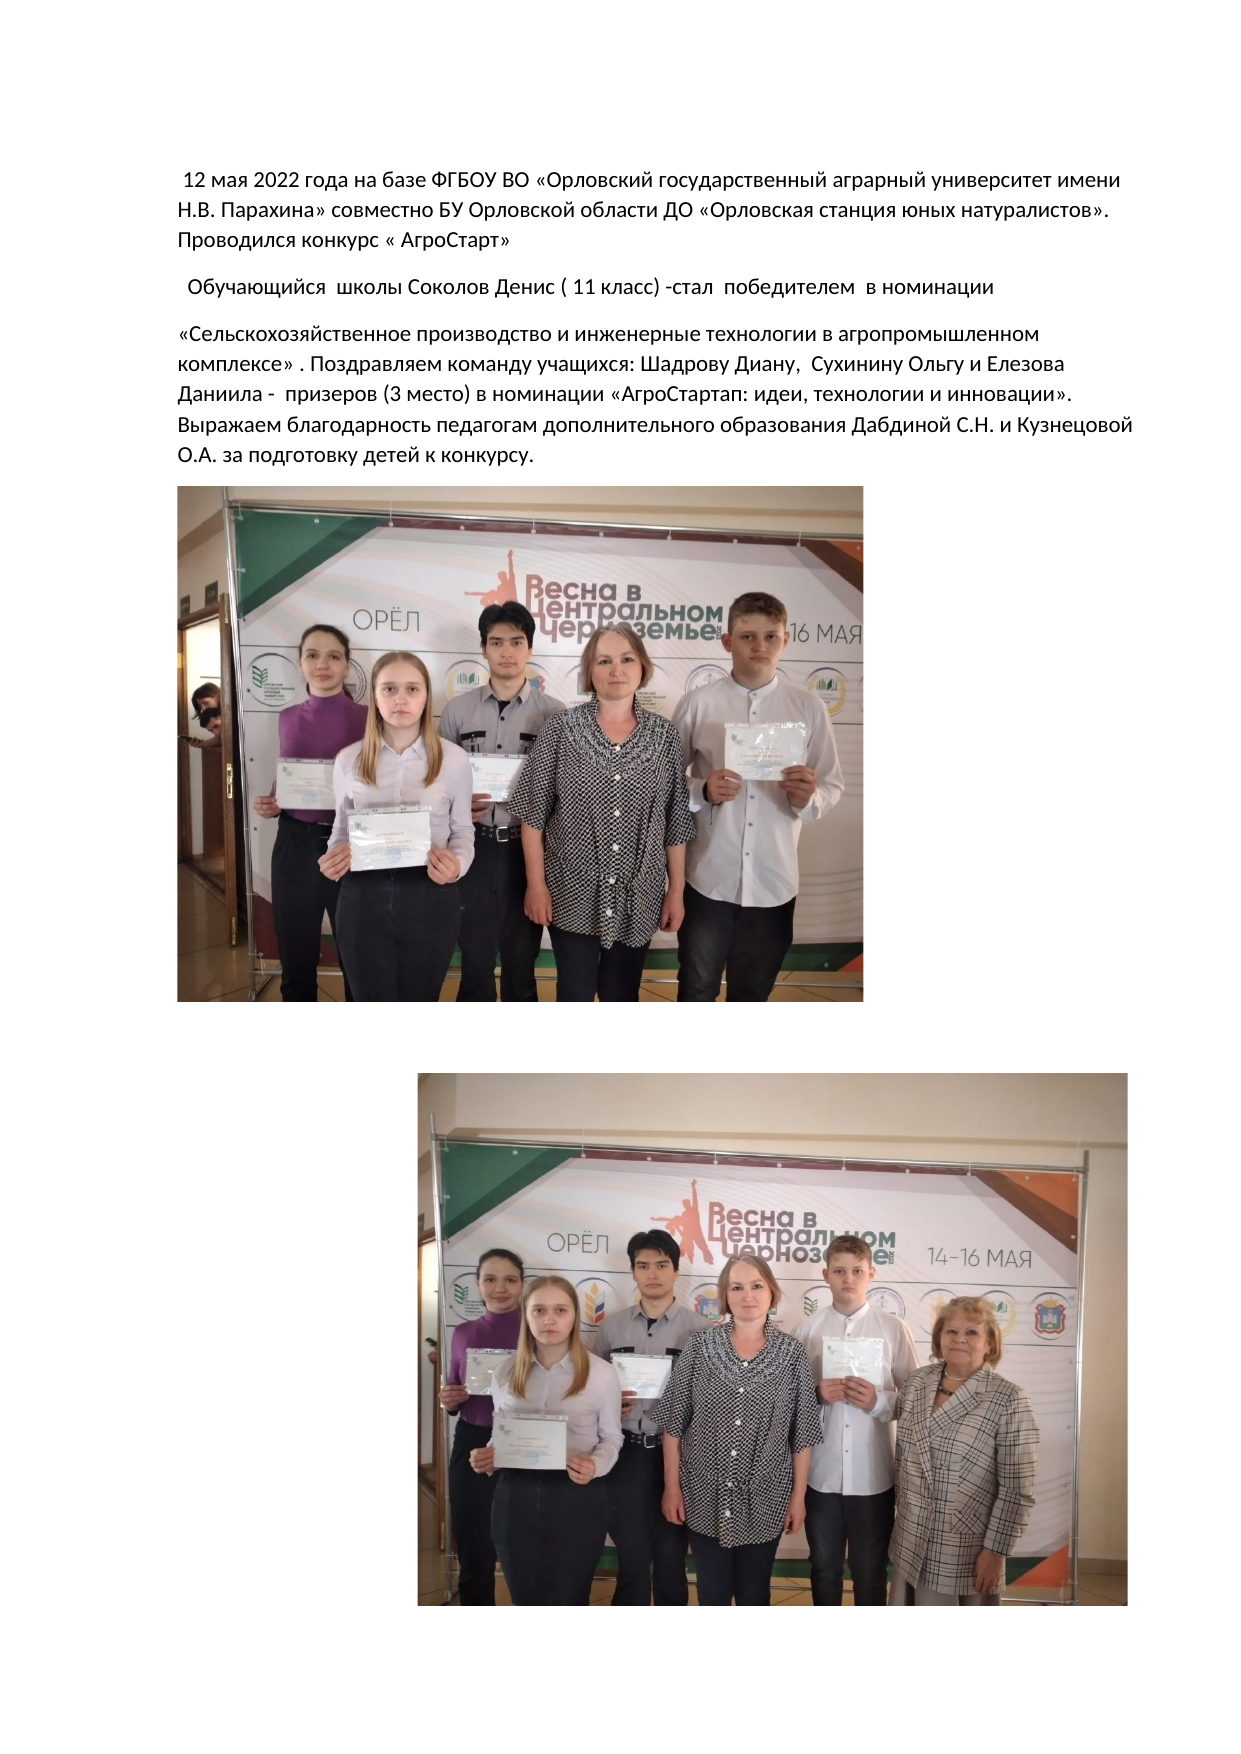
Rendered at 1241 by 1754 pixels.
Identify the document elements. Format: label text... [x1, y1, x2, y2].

text Обучающийся школы Соколов Денис ( 11 класс) -стал победителем в номинации [177, 272, 1152, 300]
text «Сельскохозяйственное производство и инженерные технологии в агропромышленном комплексе» . Поздравляем команду учащихся: Шадрову Диану, Сухинину Ольгу и Елезова Даниила - призеров (3 место) в номинации «АгроСтартап: идеи, технологии и инновации». Выражаем благодарность педагогам дополнительного образования Дабдиной С.Н. и Кузнецовой О.А. за подготовку детей к конкурсу. [177, 319, 1152, 468]
text 12 мая 2022 года на базе ФГБОУ ВО «Орловский государственный аграрный университет имени Н.В. Парахина» совместно БУ Орловской области ДО «Орловская станция юных натуралистов». Проводился конкурс « АгроСтарт» [177, 165, 1152, 253]
picture [417, 1073, 1128, 1606]
picture [177, 486, 864, 1002]
